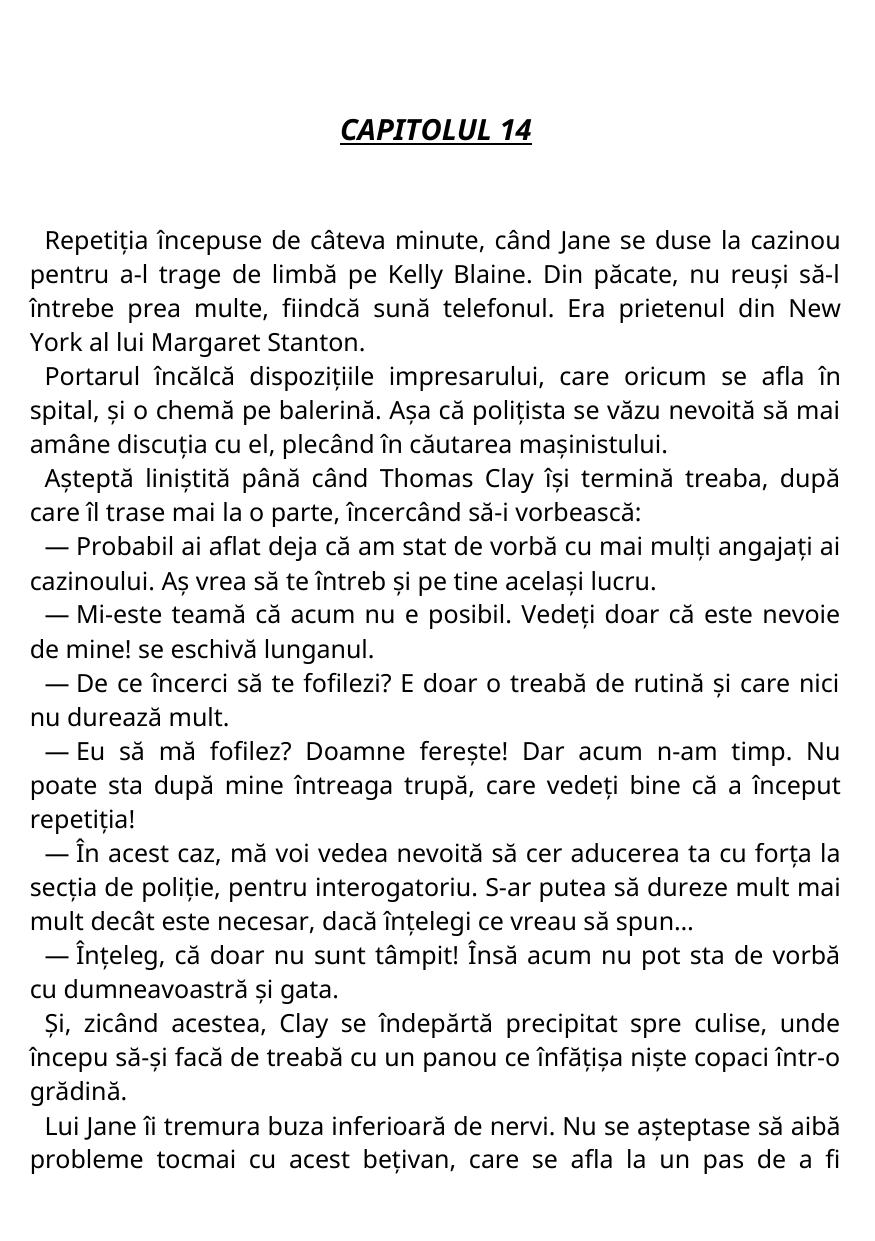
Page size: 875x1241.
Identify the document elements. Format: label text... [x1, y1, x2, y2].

text — Mi-este teamă că acum nu e posibil. Vedeţi doar că este nevoie de mine! se eschivă lunganul. [29, 597, 842, 665]
text — În acest caz, mă voi vedea nevoită să cer aducerea ta cu forţa la secţia de poliţie, pentru interogatoriu. S-ar putea să dureze mult mai mult decât este necesar, dacă înţelegi ce vreau să spun… [29, 836, 842, 938]
text Şi, zicând acestea, Clay se îndepărtă precipitat spre culise, unde începu să-şi facă de treabă cu un panou ce înfăţişa nişte copaci într-o grădină. [29, 1006, 842, 1108]
text Portarul încălcă dispoziţiile impresarului, care oricum se afla în spital, şi o chemă pe balerină. Aşa că poliţista se văzu nevoită să mai amâne discuţia cu el, plecând în căutarea maşinistului. [29, 359, 842, 461]
text Aşteptă liniştită până când Thomas Clay îşi termină treaba, după care îl trase mai la o parte, încercând să-i vorbească: [29, 461, 842, 529]
text — Înţeleg, că doar nu sunt tâmpit! Însă acum nu pot sta de vorbă cu dumneavoastră şi gata. [29, 938, 842, 1006]
subtitle CAPITOLUL 14 [29, 109, 842, 149]
text — Eu să mă fofilez? Doamne fereşte! Dar acum n-am timp. Nu poate sta după mine întreaga trupă, care vedeţi bine că a început repetiţia! [29, 733, 842, 836]
text Repetiţia începuse de câteva minute, când Jane se duse la cazinou pentru a-l trage de limbă pe Kelly Blaine. Din păcate, nu reuşi să-l întrebe prea multe, fiindcă sună telefonul. Era prietenul din New York al lui Margaret Stanton. [29, 222, 842, 359]
text — De ce încerci să te fofilezi? E doar o treabă de rutină şi care nici nu durează mult. [29, 665, 842, 733]
text — Probabil ai aflat deja că am stat de vorbă cu mai mulţi angajaţi ai cazinoului. Aş vrea să te întreb şi pe tine acelaşi lucru. [29, 529, 842, 597]
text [29, 1108, 842, 1176]
